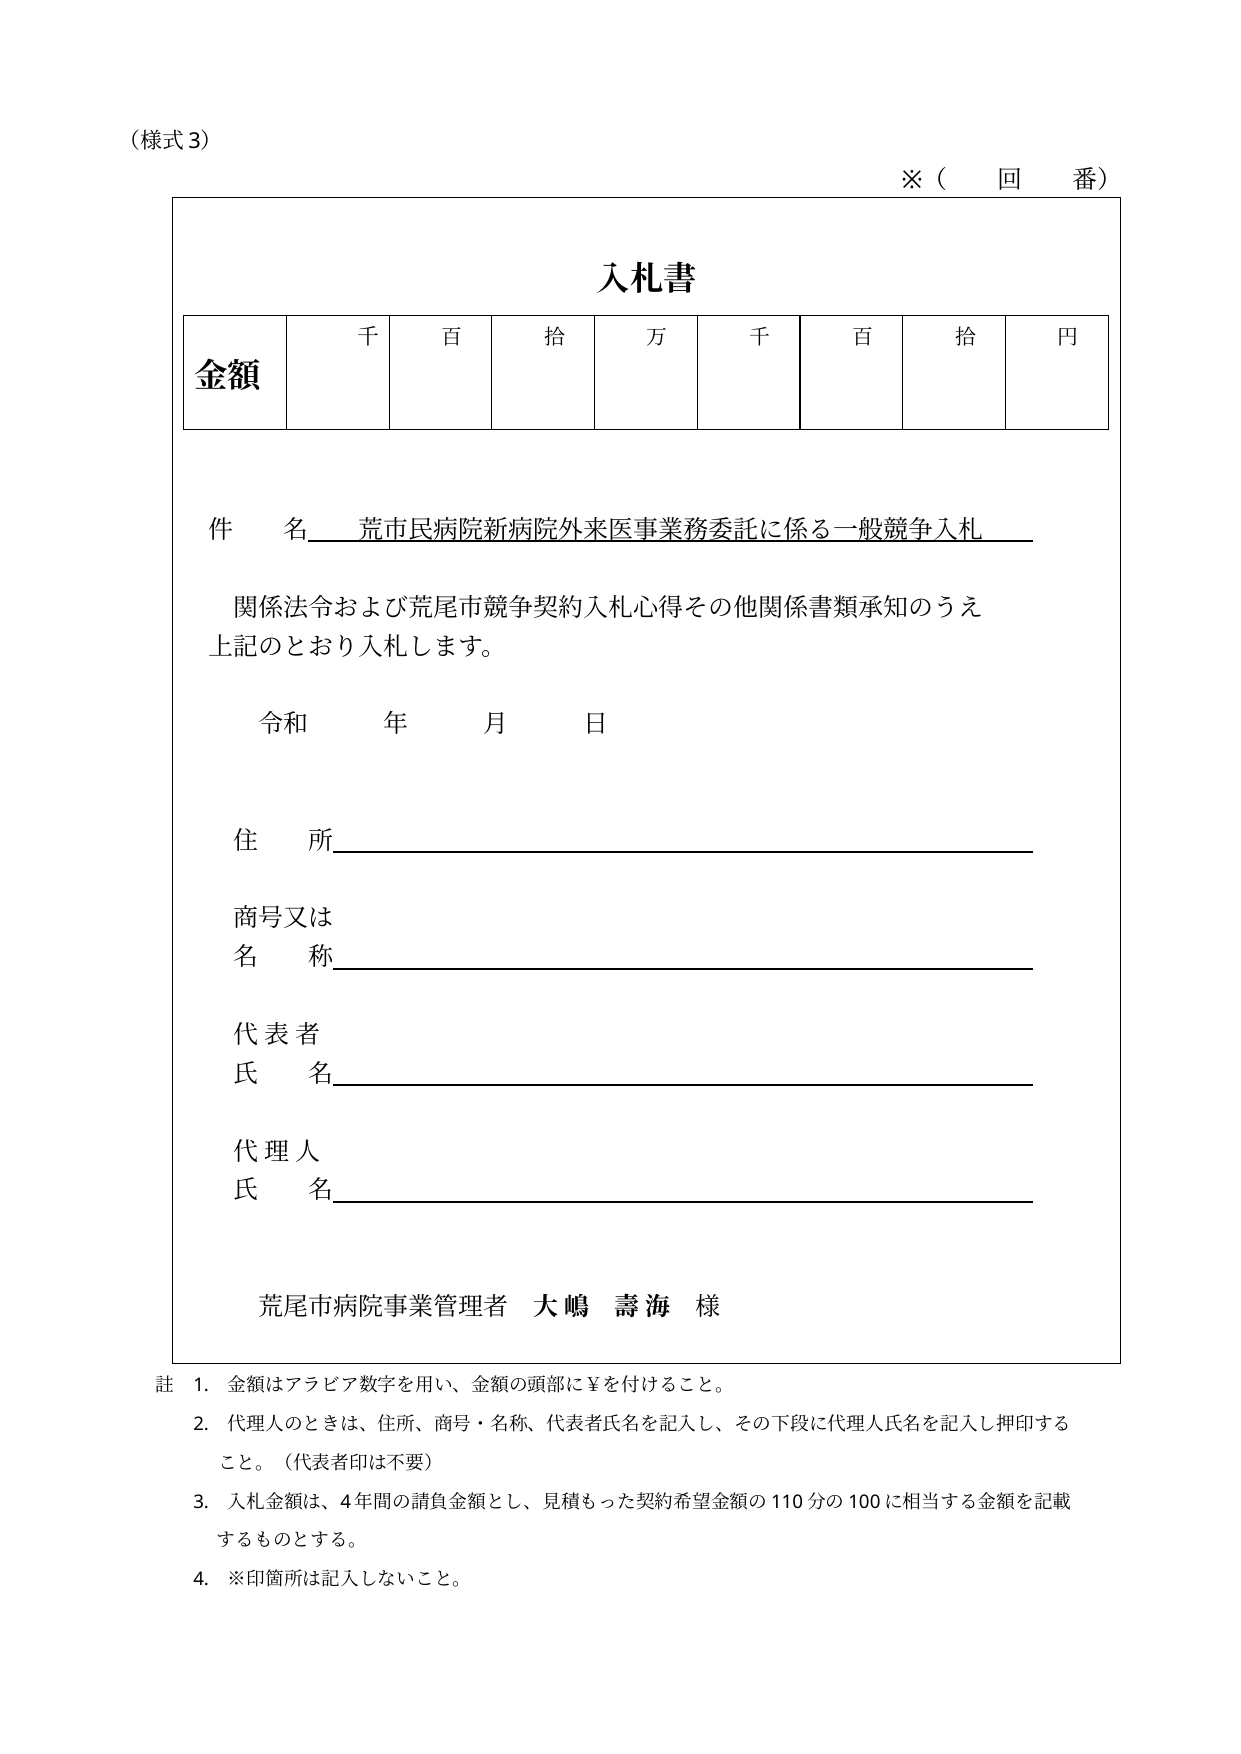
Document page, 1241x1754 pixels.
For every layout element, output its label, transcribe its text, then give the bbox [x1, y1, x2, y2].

text 3. 入札金額は、4年間の請負金額とし、見積もった契約希望金額の110分の100に相当する金額を記載 [118, 1481, 1122, 1519]
text 註 1. 金額はアラビア数字を用い、金額の頭部に￥を付けること。 [118, 1364, 1122, 1403]
table_header 入札書 件 名 荒市民病院新病院外来医事業務委託に係る一般競争入札 関係法令および荒尾市競争契約入札心得その他関係書類承知のうえ 上記のとおり入札します。 令和 年 月 日 住 所 商号又は 名 称 代 表 者 氏 名 代 理 人 氏 名 荒尾市病院事業管理者 大 嶋 壽 海 様 [173, 198, 1120, 1363]
text ※（ 回 番） [118, 158, 1122, 197]
text （様式3） [118, 119, 1122, 158]
text 4. ※印箇所は記入しないこと。 [118, 1558, 1122, 1597]
text 2. 代理人のときは、住所、商号・名称、代表者氏名を記入し、その下段に代理人氏名を記入し押印する [118, 1403, 1122, 1442]
text するものとする。 [118, 1519, 1122, 1558]
text こと。（代表者印は不要） [180, 1442, 1122, 1481]
